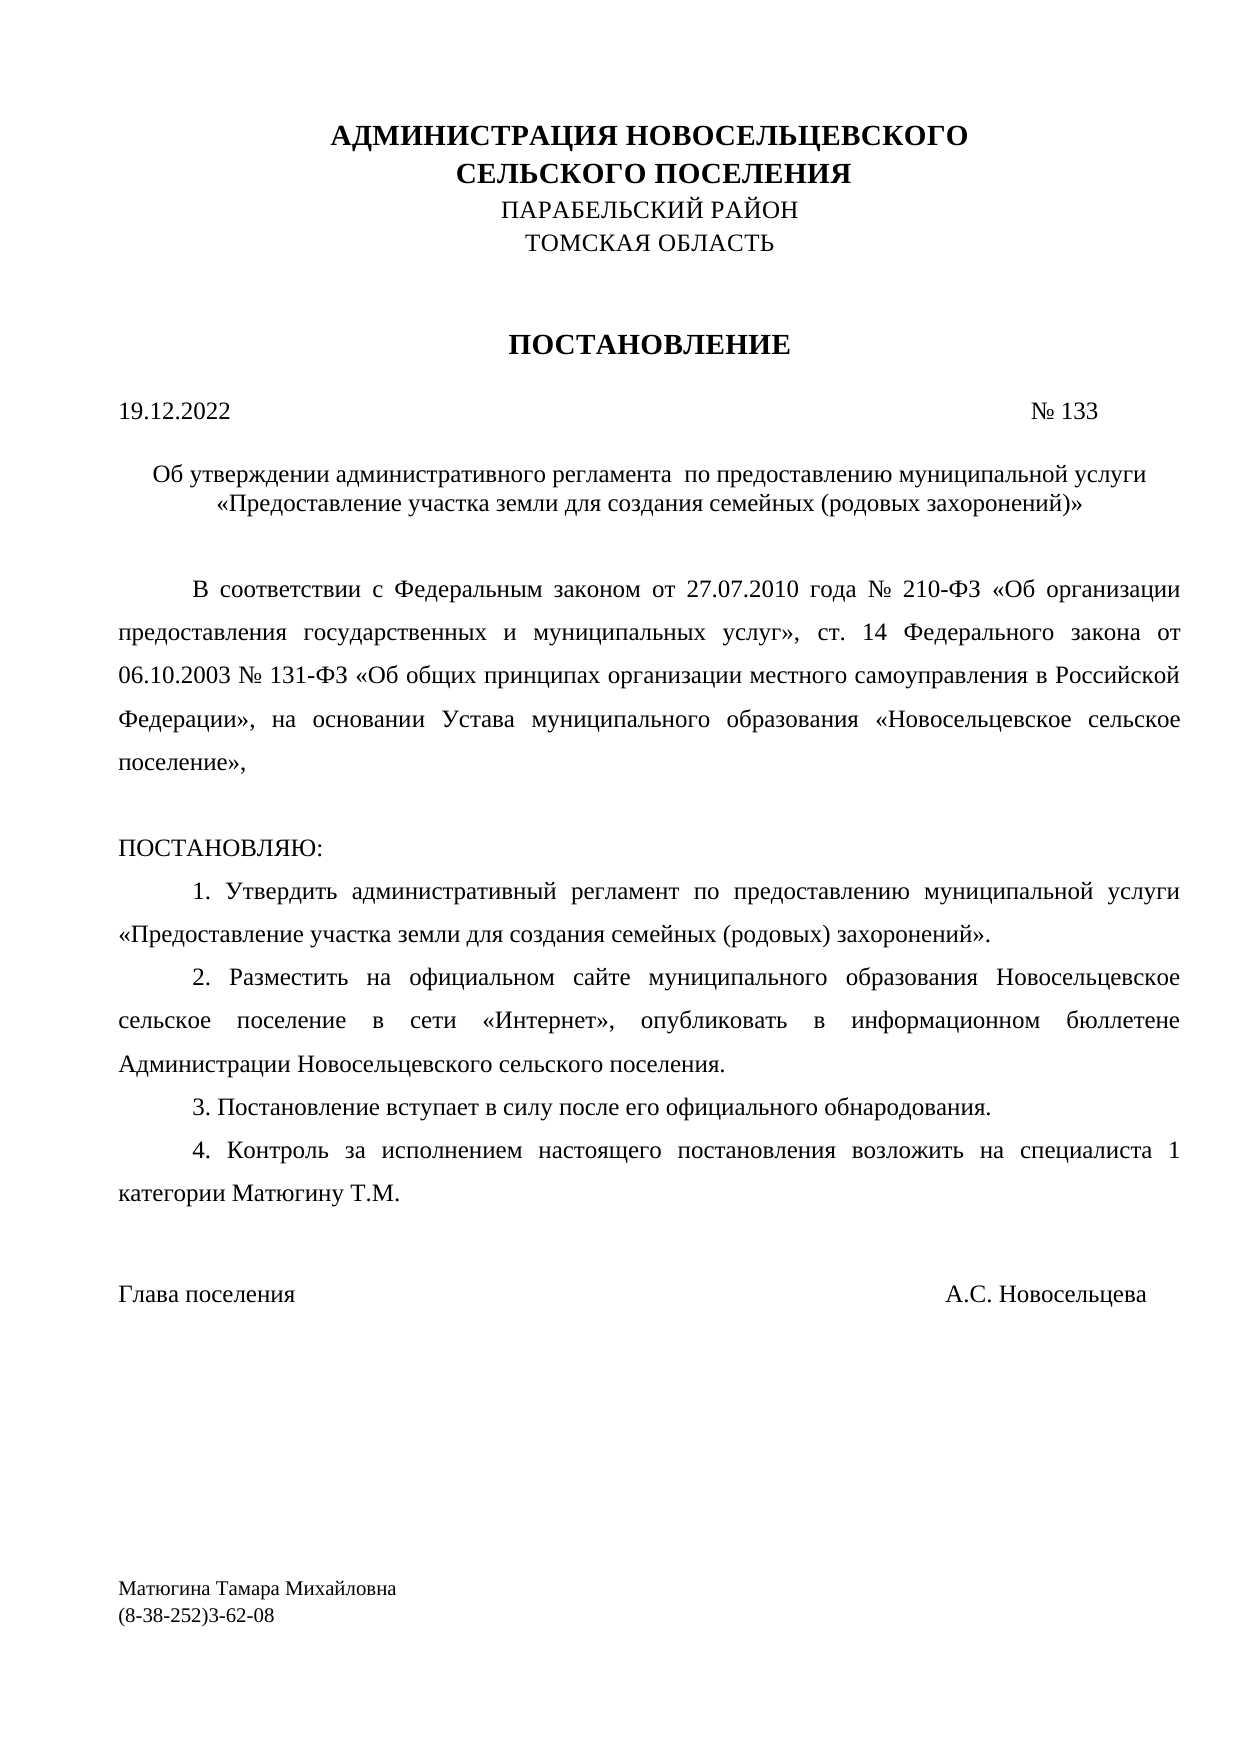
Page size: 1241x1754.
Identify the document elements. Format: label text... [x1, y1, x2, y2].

text 2. Разместить на официальном сайте муниципального образования Новосельцевское сельское поселение в сети «Интернет», опубликовать в информационном бюллетене Администрации Новосельцевского сельского поселения. [118, 962, 1181, 1077]
text СЕЛЬСКОГО ПОСЕЛЕНИЯ [118, 157, 1181, 190]
text Глава поселения А.С. Новосельцева [118, 1279, 1181, 1307]
text «Предоставление участка земли для создания семейных (родовых захоронений)» [118, 488, 1181, 517]
text ТОМСКАЯ ОБЛАСТЬ [118, 228, 1181, 257]
text ПОСТАНОВЛЕНИЕ [118, 327, 1181, 361]
text АДМИНИСТРАЦИЯ НОВОСЕЛЬЦЕВСКОГО [118, 118, 1181, 152]
text (8-38-252)3-62-08 [118, 1603, 1181, 1627]
text Об утверждении административного регламента по предоставлению муниципальной услуги [118, 459, 1181, 488]
text 1. Утвердить административный регламент по предоставлению муниципальной услуги «Предоставление участка земли для создания семейных (родовых) захоронений». [118, 876, 1181, 948]
text 19.12.2022 № 133 [118, 396, 1181, 425]
text В соответствии с Федеральным законом от 27.07.2010 года № 210-ФЗ «Об организации предоставления государственных и муниципальных услуг», ст. 14 Федерального закона от 06.10.2003 № 131-ФЗ «Об общих принципах организации местного самоуправления в Российской Федерации», на основании Устава муниципального образования «Новосельцевское сельское поселение», [118, 574, 1181, 776]
text 4. Контроль за исполнением настоящего постановления возложить на специалиста 1 категории Матюгину Т.М. [118, 1135, 1181, 1207]
text ПАРАБЕЛЬСКИЙ РАЙОН [118, 195, 1181, 224]
text 3. Постановление вступает в силу после его официального обнародования. [118, 1092, 1181, 1121]
text Матюгина Тамара Михайловна [118, 1575, 1181, 1599]
text ПОСТАНОВЛЯЮ: [118, 833, 1181, 862]
